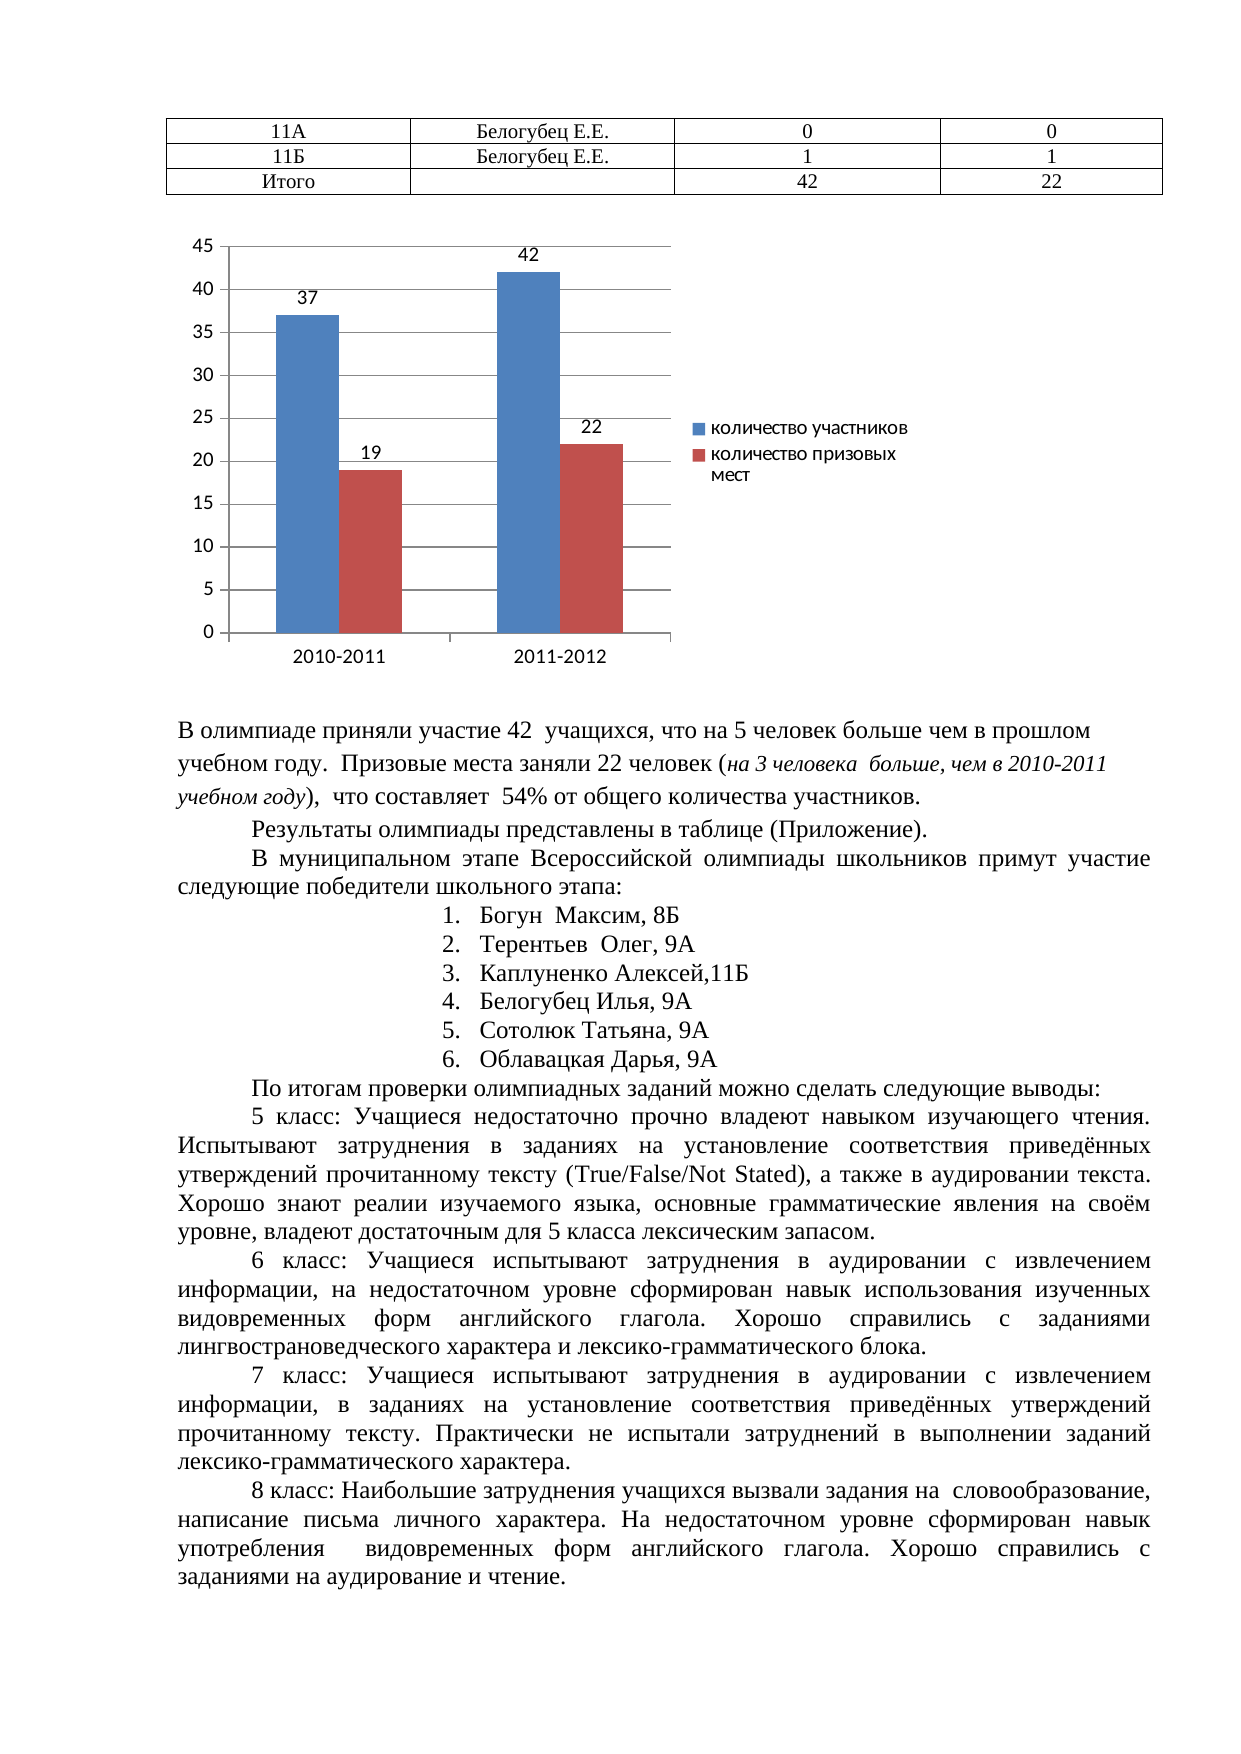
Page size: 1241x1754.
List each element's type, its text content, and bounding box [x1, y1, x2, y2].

text По итогам проверки олимпиадных заданий можно сделать следующие выводы: [177, 1073, 1152, 1101]
text Результаты олимпиады представлены в таблице (Приложение). [177, 814, 1152, 843]
table_cell 22 [941, 169, 1162, 193]
table_cell Белогубец Е.Е. [411, 119, 674, 143]
text 8 класс: Наибольшие затруднения учащихся вызвали задания на словообразование, написание письма личного характера. На недостаточном уровне сформирован навык употребления видовременных форм английского глагола. Хорошо справились с заданиями на аудирование и чтение. [177, 1475, 1152, 1590]
table_cell Терентьев Олег, 9А [393, 929, 936, 958]
table_cell Белогубец Илья, 9А [393, 986, 936, 1015]
table_header Богун Максим, 8Б [393, 900, 936, 929]
table_cell 0 [941, 119, 1162, 143]
table_cell 1 [675, 144, 940, 168]
table_cell Сотолюк Татьяна, 9А [393, 1015, 936, 1044]
table_cell Каплуненко Алексей,11Б [393, 958, 936, 986]
text 7 класс: Учащиеся испытывают затруднения в аудировании с извлечением информации, в заданиях на установление соответствия приведённых утверждений прочитанному тексту. Практически не испытали затруднений в выполнении заданий лексико-грамматического характера. [177, 1360, 1152, 1475]
table_cell 0 [675, 119, 940, 143]
text 5 класс: Учащиеся недостаточно прочно владеют навыком изучающего чтения. Испытывают затруднения в заданиях на установление соответствия приведённых утверждений прочитанному тексту (True/False/Not Stated), а также в аудировании текста. Хорошо знают реалии изучаемого языка, основные грамматические явления на своём уровне, владеют достаточным для 5 класса лексическим запасом. [177, 1101, 1152, 1245]
table_cell 11Б [167, 144, 410, 168]
table_cell [411, 169, 674, 193]
table_cell 11А [167, 119, 410, 143]
table_cell Облавацкая Дарья, 9А [393, 1044, 936, 1073]
table_cell 1 [941, 144, 1162, 168]
text В олимпиаде приняли участие 42 учащихся, что на 5 человек больше чем в прошлом учебном году. Призовые места заняли 22 человек (на 3 человека больше, чем в 2010-2011 учебном году), что составляет 54% от общего количества участников. [177, 715, 1152, 809]
text 6 класс: Учащиеся испытывают затруднения в аудировании с извлечением информации, на недостаточном уровне сформирован навык использования изученных видовременных форм английского глагола. Хорошо справились с заданиями лингвострановедческого характера и лексико-грамматического блока. [177, 1245, 1152, 1360]
table_cell 42 [675, 169, 940, 193]
table_cell Белогубец Е.Е. [411, 144, 674, 168]
table_cell Итого [167, 169, 410, 193]
text В муниципальном этапе Всероссийской олимпиады школьников примут участие следующие победители школьного этапа: [177, 843, 1152, 900]
